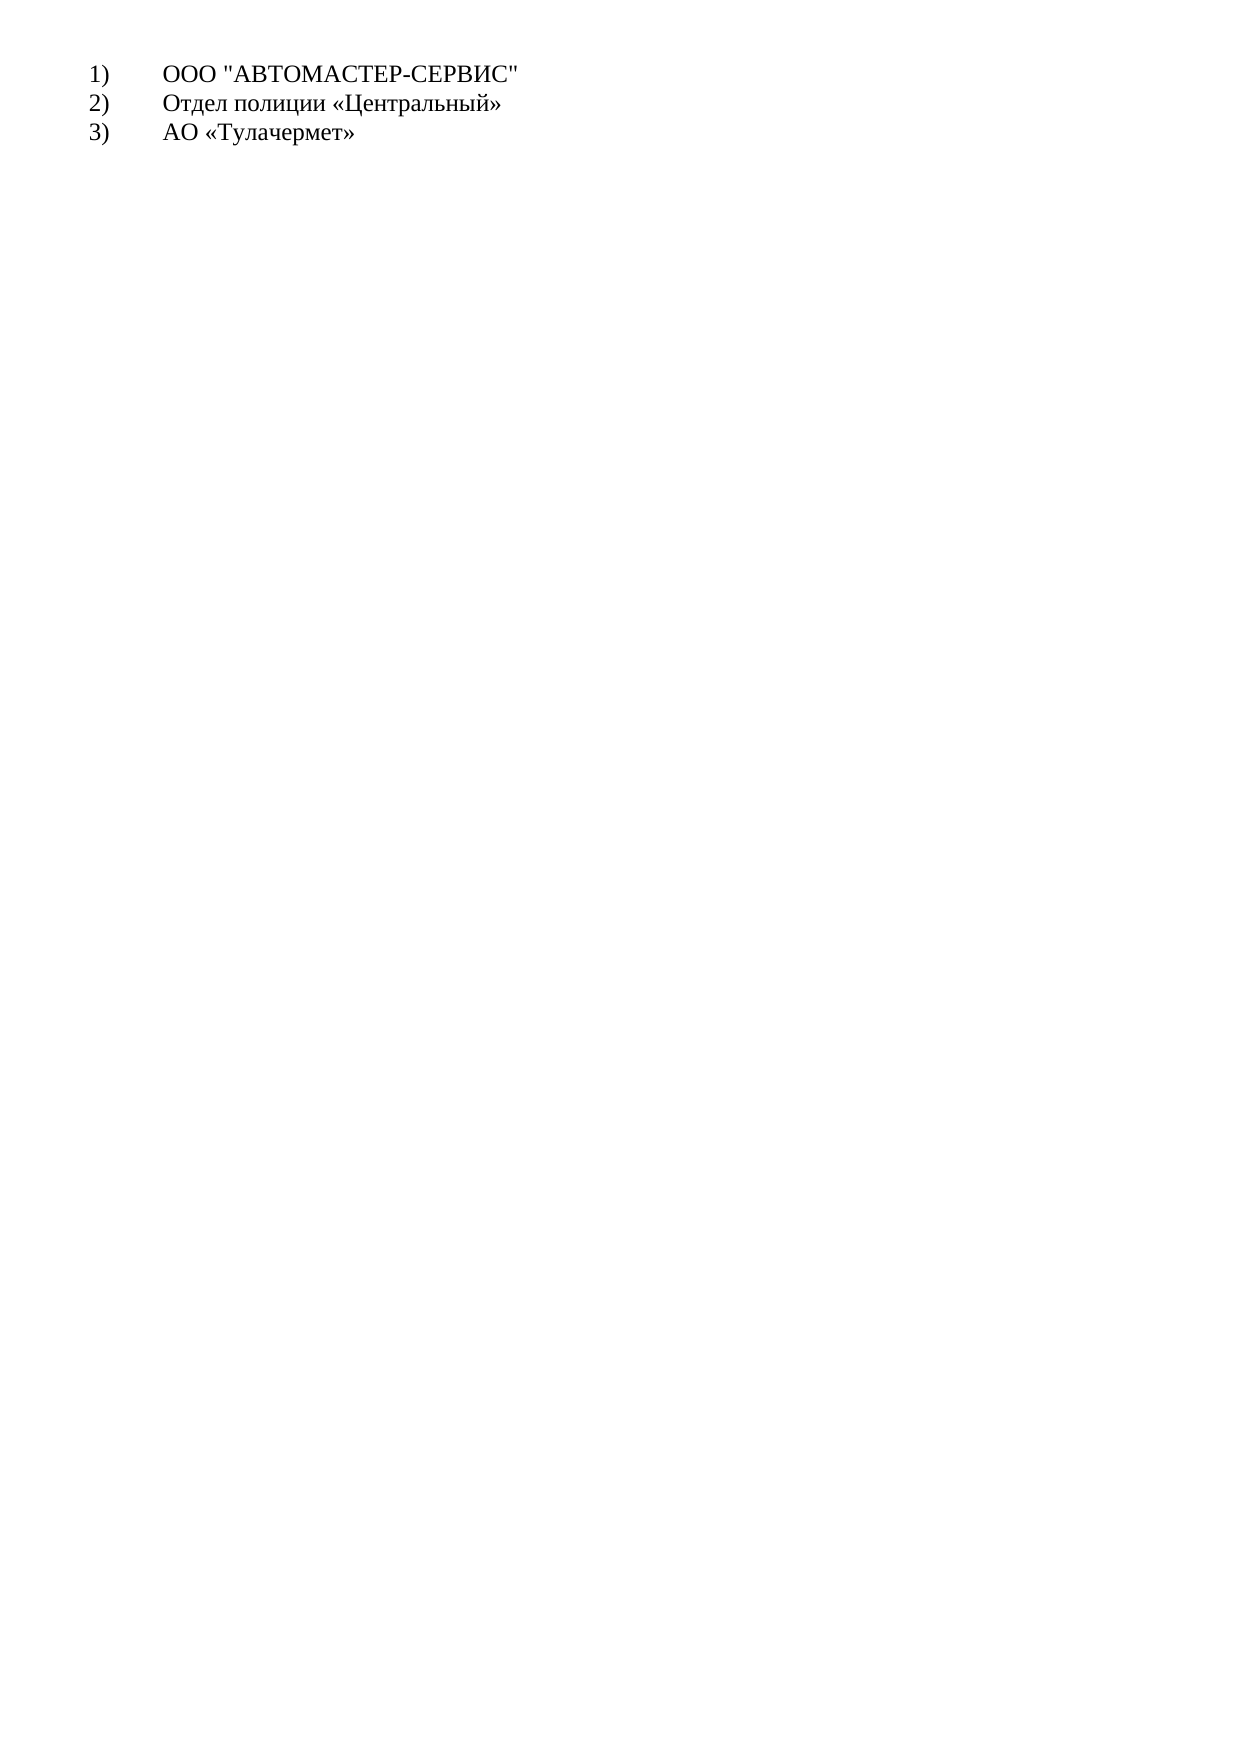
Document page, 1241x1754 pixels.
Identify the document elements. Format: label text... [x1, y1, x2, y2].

text 2) Отдел полиции «Центральный» [89, 88, 1181, 117]
text 3) АО «Тулачермет» [89, 117, 1181, 145]
text 1) ООО "АВТОМАСТЕР-СЕРВИС" [89, 59, 1181, 88]
